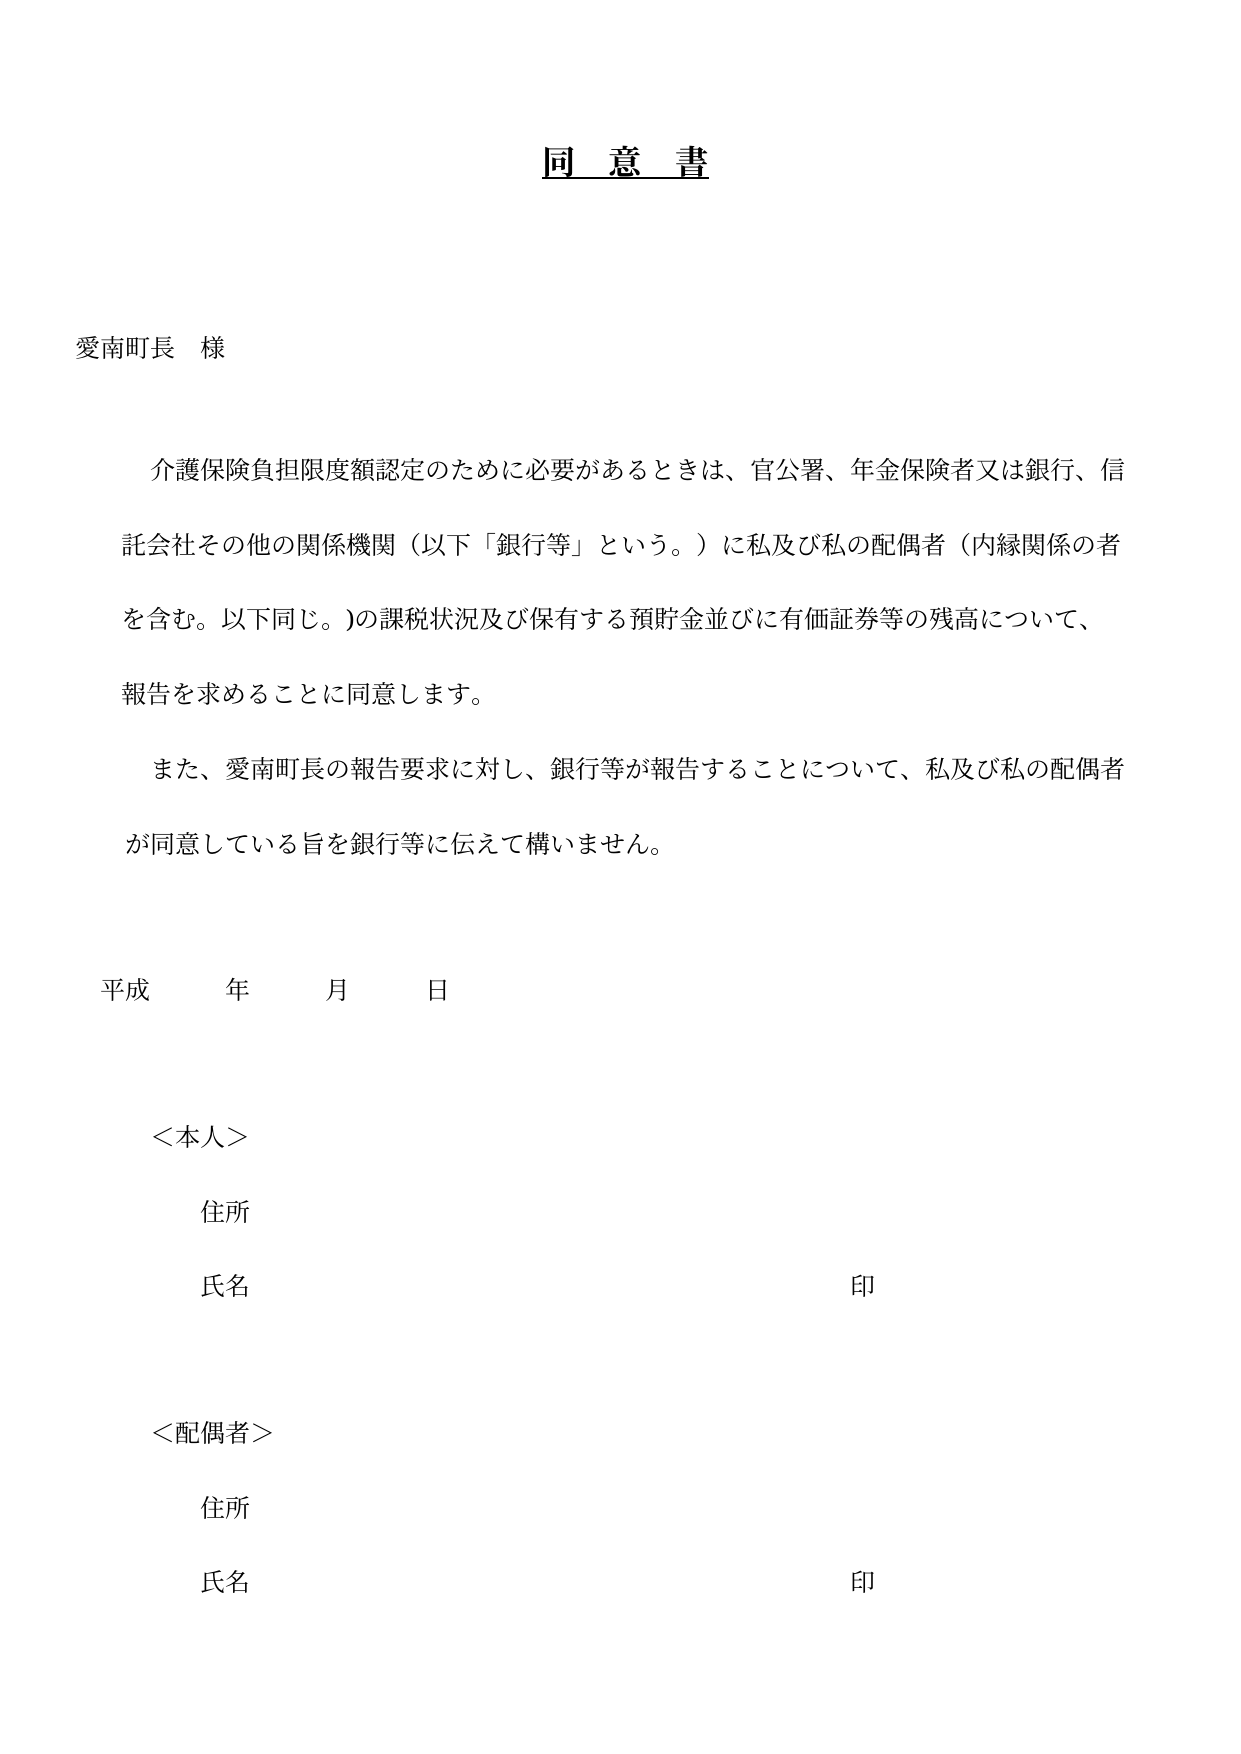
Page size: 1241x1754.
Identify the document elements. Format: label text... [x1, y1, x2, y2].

text 報告を求めることに同意します。 [121, 675, 1176, 711]
text 住所 [75, 1192, 1176, 1228]
text また、愛南町長の報告要求に対し、銀行等が報告することについて、私及び私の配偶者 [75, 750, 1176, 786]
text 介護保険負担限度額認定のために必要があるときは、官公署、年金保険者又は銀行、信 [75, 451, 1176, 487]
text 平成 年 月 日 [75, 971, 1176, 1007]
text 氏名 印 [75, 1563, 1176, 1599]
text 愛南町長 様 [75, 329, 1176, 365]
text 託会社その他の関係機関（以下「銀行等」という。）に私及び私の配偶者（内縁関係の者 [121, 526, 1176, 561]
text 住所 [75, 1488, 1176, 1524]
text ＜配偶者＞ [75, 1413, 1176, 1449]
text 氏名 印 [75, 1267, 1176, 1303]
text 同 意 書 [75, 136, 1176, 184]
text ＜本人＞ [75, 1118, 1176, 1153]
text が同意している旨を銀行等に伝えて構いません。 [75, 824, 1176, 860]
text を含む。以下同じ。)の課税状況及び保有する預貯金並びに有価証券等の残高について、 [121, 600, 1176, 636]
